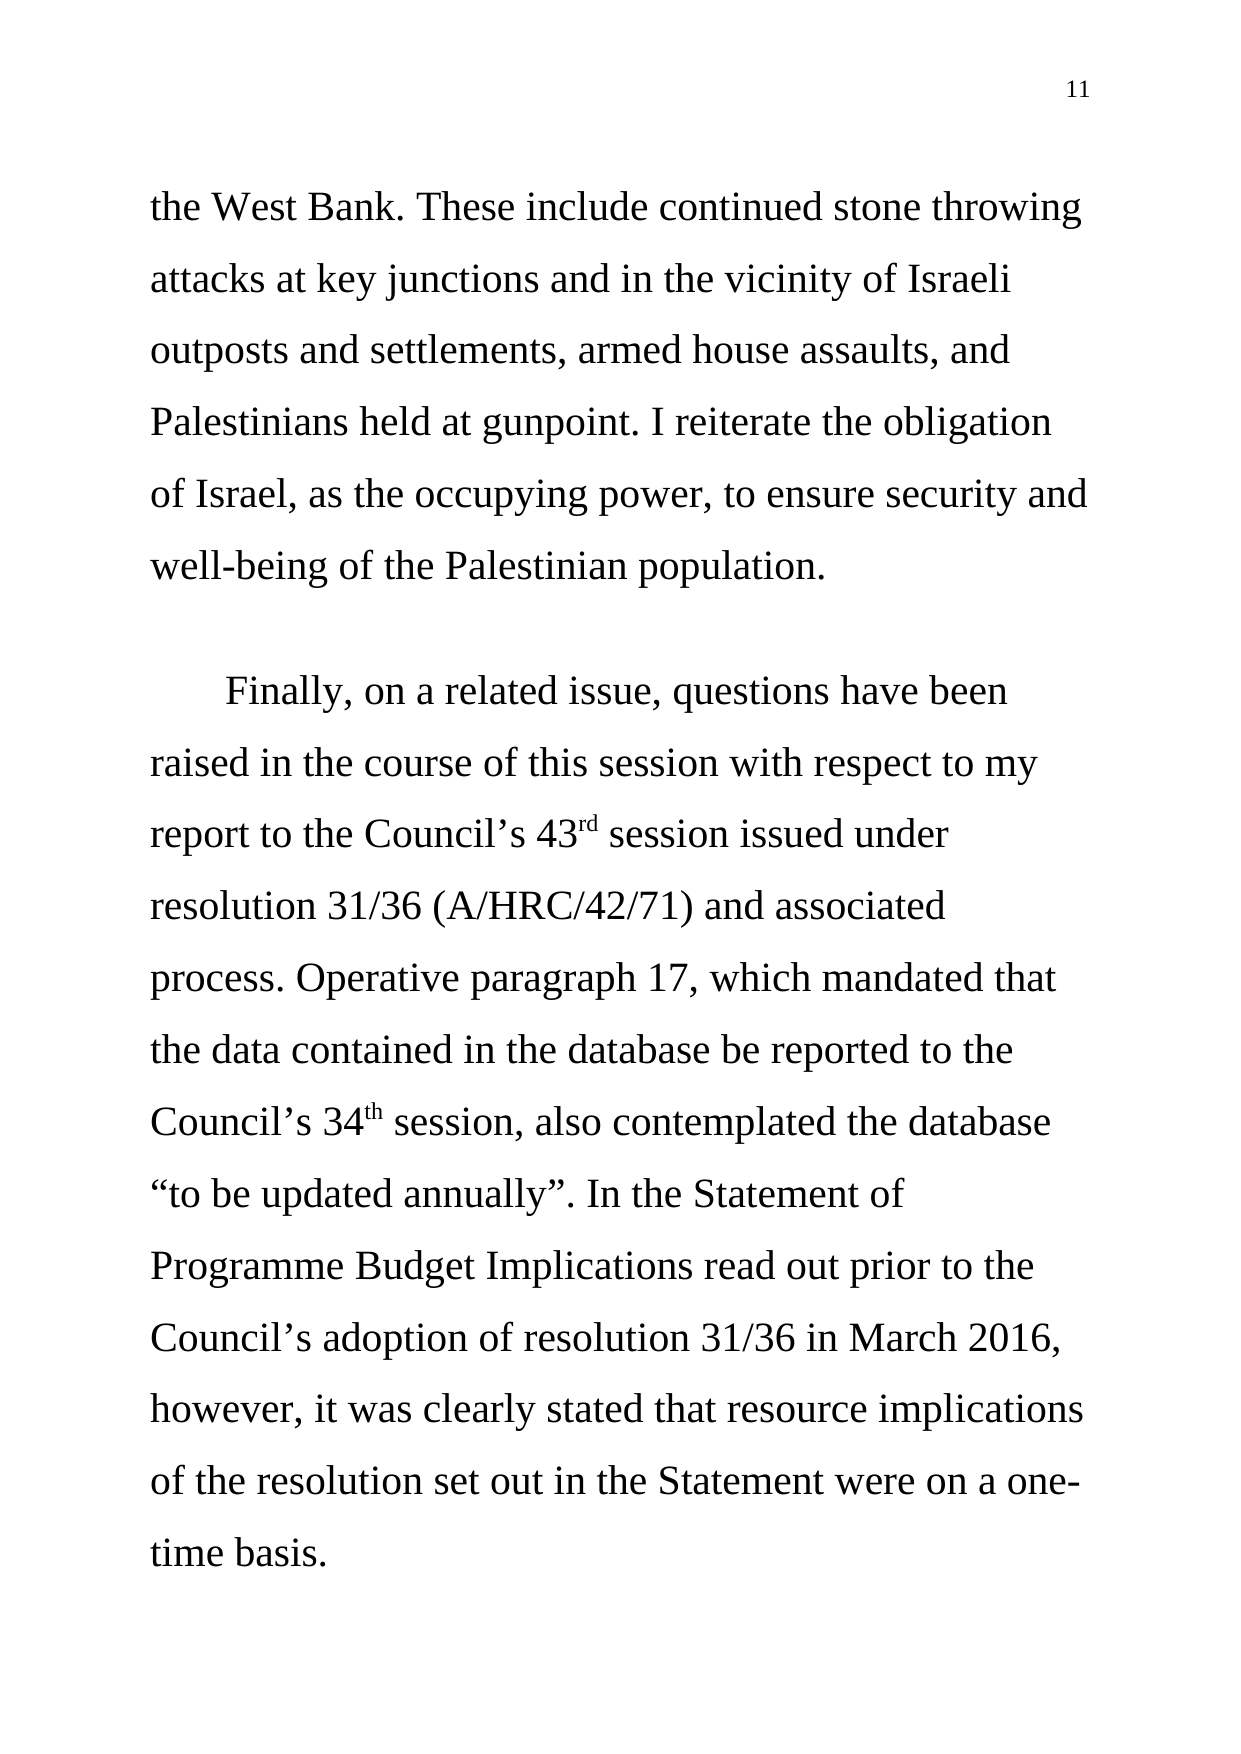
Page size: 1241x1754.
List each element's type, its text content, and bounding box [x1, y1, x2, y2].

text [150, 181, 1090, 588]
text Finally, on a related issue, questions have been raised in the course of this session with respect to my report to the Council’s 43rd session issued under resolution 31/36 (A/HRC/42/71) and associated process. Operative paragraph 17, which mandated that the data contained in the database be reported to the Council’s 34th session, also contemplated the database “to be updated annually”. In the Statement of Programme Budget Implications read out prior to the Council’s adoption of resolution 31/36 in March 2016, however, it was clearly stated that resource implications of the resolution set out in the Statement were on a one-time basis. [150, 665, 1090, 1576]
